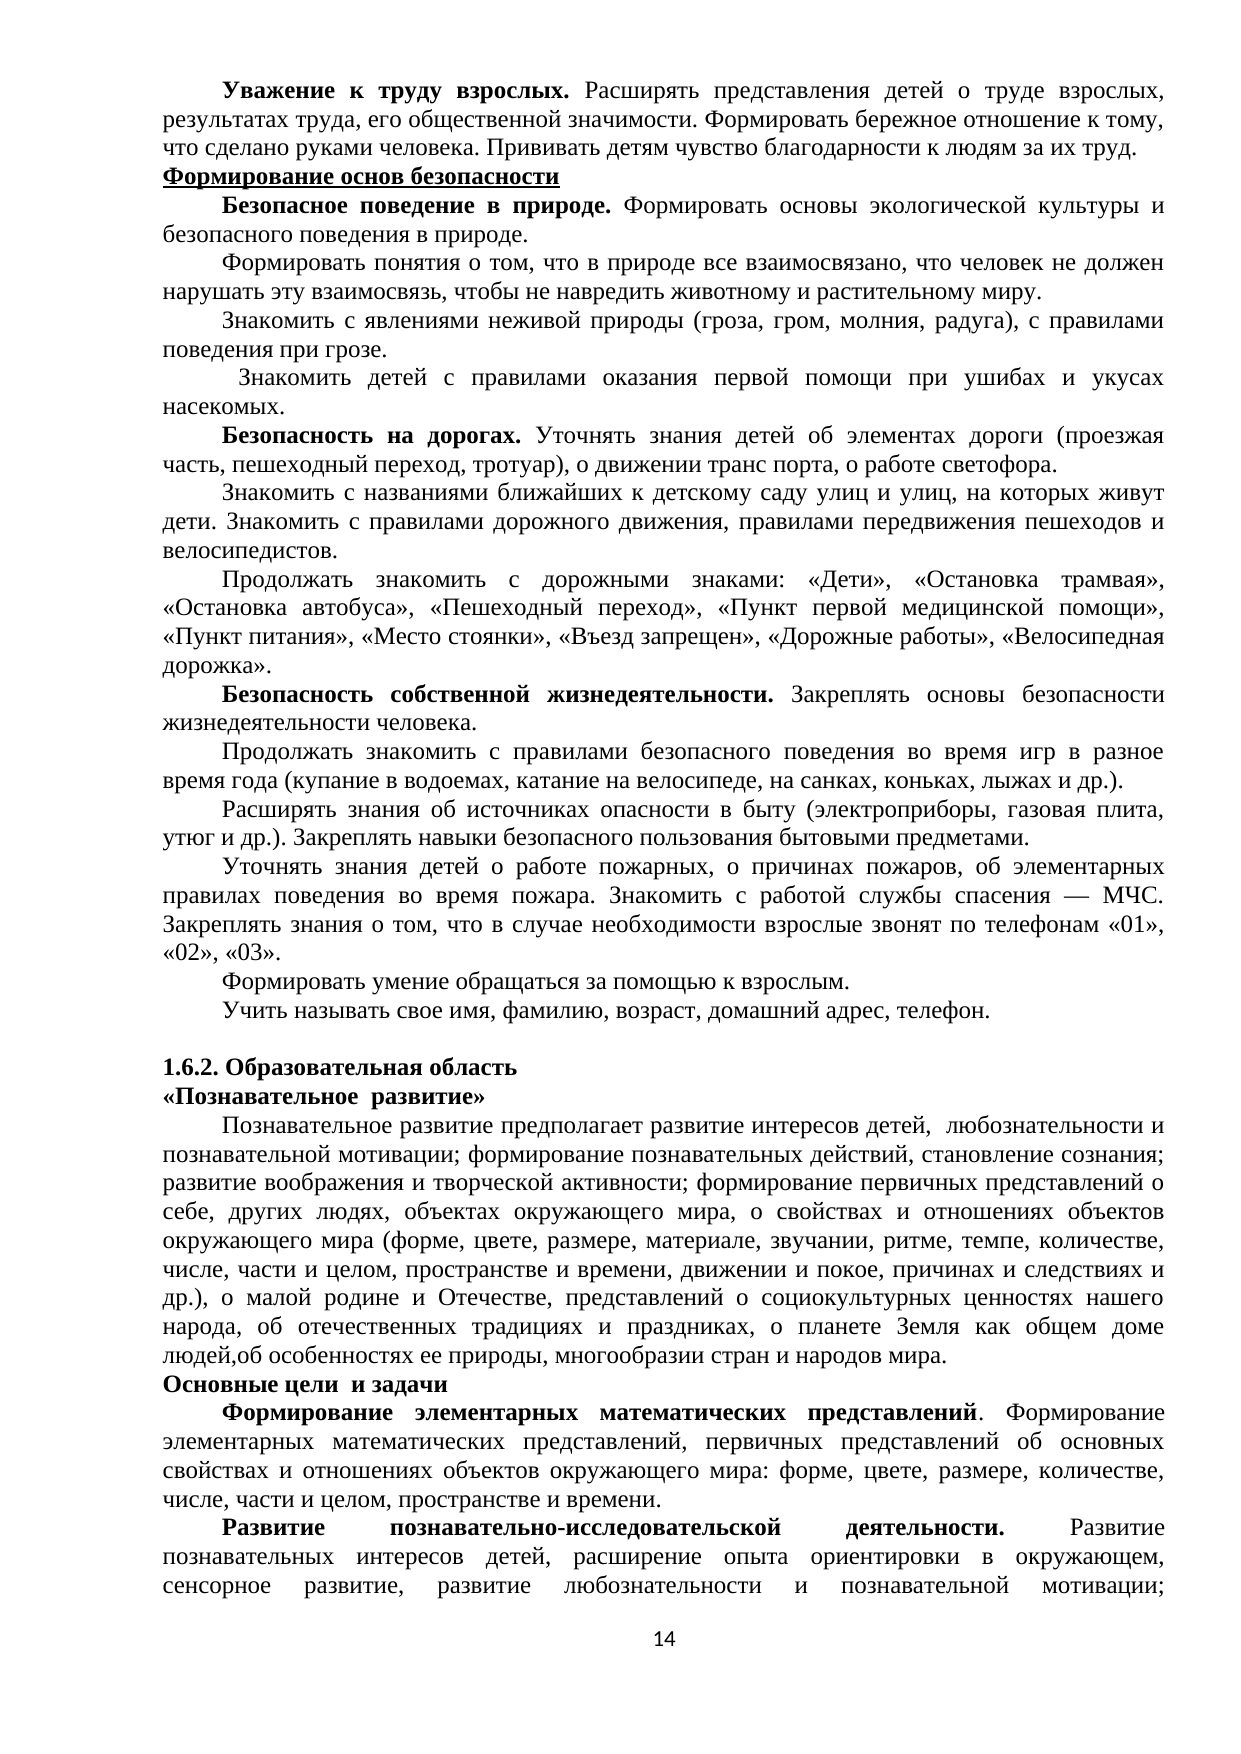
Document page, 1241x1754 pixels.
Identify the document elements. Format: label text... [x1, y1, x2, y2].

text Формировать умение обращаться за помощью к взрослым. [162, 966, 1165, 995]
text Знакомить детей с правилами оказания первой помощи при ушибах и укусах насекомых. [162, 362, 1165, 420]
text Безопасность на дорогах. Уточнять знания детей об элементах дороги (проезжая часть, пешеходный переход, тротуар), о движении транс порта, о работе светофора. [162, 420, 1165, 477]
text Безопасность собственной жизнедеятельности. Закреплять основы безопасности жизнедеятельности человека. [162, 679, 1165, 736]
text Продолжать знакомить с дорожными знаками: «Дети», «Остановка трамвая», «Остановка автобуса», «Пешеходный переход», «Пункт первой медицинской помощи», «Пункт питания», «Место стоянки», «Въезд запрещен», «Дорожные работы», «Велосипедная дорожка». [162, 564, 1165, 679]
text Уважение к труду взрослых. Расширять представления детей о труде взрослых, результатах труда, его общественной значимости. Формировать бережное отношение к тому, что сделано руками человека. Прививать детям чувство благодарности к людям за их труд. [162, 75, 1165, 161]
text Учить называть свое имя, фамилию, возраст, домашний адрес, телефон. [162, 995, 1165, 1024]
text «Познавательное развитие» [162, 1081, 1165, 1110]
text Основные цели и задачи [162, 1369, 1165, 1397]
text Уточнять знания детей о работе пожарных, о причинах пожаров, об элементарных правилах поведения во время пожара. Знакомить с работой службы спасения — МЧС. Закреплять знания о том, что в случае необходимости взрослые звонят по телефонам «01», «02», «03». [162, 851, 1165, 966]
text Безопасное поведение в природе. Формировать основы экологической культуры и безопасного поведения в природе. [162, 190, 1165, 247]
text Формирование основ безопасности [162, 161, 1165, 190]
text Продолжать знакомить с правилами безопасного поведения во время игр в разное время года (купание в водоемах, катание на велосипеде, на санках, коньках, лыжах и др.). [162, 736, 1165, 794]
text Формирование элементарных математических представлений. Формирование элементарных математических представлений, первичных представлений об основных свойствах и отношениях объектов окружающего мира: форме, цвете, размере, количестве, числе, части и целом, пространстве и времени. [162, 1397, 1165, 1512]
text Формировать понятия о том, что в природе все взаимосвязано, что человек не должен нарушать эту взаимосвязь, чтобы не навредить животному и растительному миру. [162, 247, 1165, 305]
text Знакомить с названиями ближайших к детскому саду улиц и улиц, на которых живут дети. Знакомить с правилами дорожного движения, правилами передвижения пешеходов и велосипедистов. [162, 477, 1165, 564]
text Познавательное развитие предполагает развитие интересов детей, любознательности и познавательной мотивации; формирование познавательных действий, становление сознания; развитие воображения и творческой активности; формирование первичных представлений о себе, других людях, объектах окружающего мира, о свойствах и отношениях объектов окружающего мира (форме, цвете, размере, материале, звучании, ритме, темпе, количестве, числе, части и целом, пространстве и времени, движении и покое, причинах и следствиях и др.), о малой родине и Отечестве, представлений о социокультурных ценностях нашего народа, об отечественных традициях и праздниках, о планете Земля как общем доме людей,об особенностях ее природы, многообразии стран и народов мира. [162, 1110, 1165, 1369]
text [162, 1512, 1165, 1599]
text 1.6.2. Образовательная область [162, 1052, 1165, 1081]
text Знакомить с явлениями неживой природы (гроза, гром, молния, радуга), с правилами поведения при грозе. [162, 305, 1165, 362]
text Расширять знания об источниках опасности в быту (электроприборы, газовая плита, утюг и др.). Закреплять навыки безопасного пользования бытовыми предметами. [162, 794, 1165, 851]
